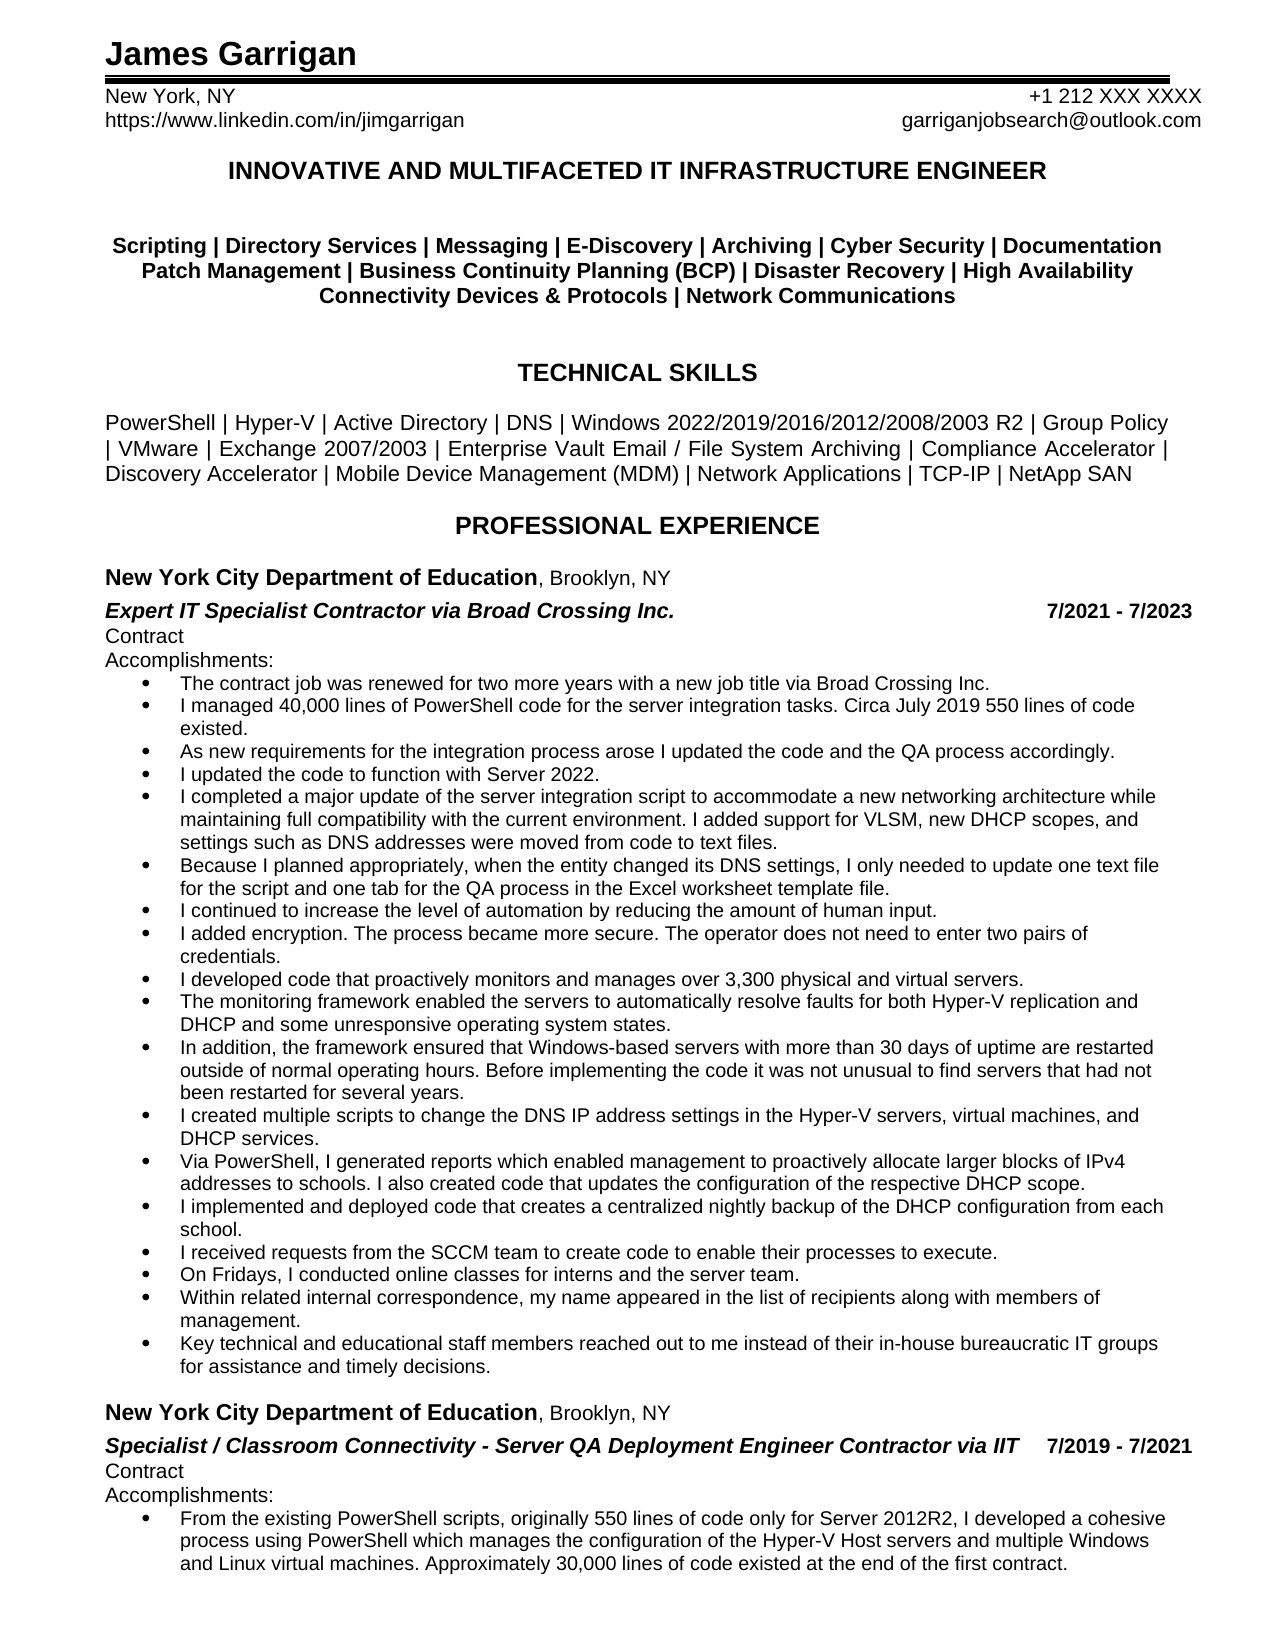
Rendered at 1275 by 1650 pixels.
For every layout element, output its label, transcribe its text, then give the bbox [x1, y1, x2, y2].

text https://www.linkedin.com/in/jimgarrigan garriganjobsearch@outlook.com [105, 108, 1170, 132]
text New York City Department of Education, Brooklyn, NY [105, 563, 1170, 590]
text Scripting | Directory Services | Messaging | E-Discovery | Archiving | Cyber Security | Documentation [105, 233, 1170, 258]
text Expert IT Specialist Contractor via Broad Crossing Inc. 7/2021 - 7/2023 [105, 598, 1170, 623]
text PowerShell | Hyper-V | Active Directory | DNS | Windows 2022/2019/2016/2012/2008/2003 R2 | Group Policy | VMware | Exchange 2007/2003 | Enterprise Vault Email / File System Archiving | Compliance Accelerator | Discovery Accelerator | Mobile Device Management (MDM) | Network Applications | TCP-IP | NetApp SAN [105, 410, 1170, 486]
list I implemented and deployed code that creates a centralized nightly backup of the DHCP configuration from each school. [142, 1195, 1170, 1241]
list As new requirements for the integration process arose I updated the code and the QA process accordingly. [142, 740, 1170, 762]
text Patch Management | Business Continuity Planning (BCP) | Disaster Recovery | High Availability [105, 258, 1170, 283]
list I completed a major update of the server integration script to accommodate a new networking architecture while maintaining full compatibility with the current environment. I added support for VLSM, new DHCP scopes, and settings such as DNS addresses were moved from code to text files. [142, 785, 1170, 853]
text New York, NY +1 212 XXX XXXX [105, 84, 1170, 108]
list The monitoring framework enabled the servers to automatically resolve faults for both Hyper-V replication and DHCP and some unresponsive operating system states. [142, 990, 1170, 1036]
list I received requests from the SCCM team to create code to enable their processes to execute. [142, 1241, 1170, 1263]
text James Garrigan [105, 34, 1170, 75]
text Innovative and Multifaceted IT Infrastructure Engineer [105, 156, 1170, 185]
list I continued to increase the level of automation by reducing the amount of human input. [142, 899, 1170, 922]
text New York City Department of Education, Brooklyn, NY [105, 1399, 1170, 1425]
subtitle PROFESSIONAL EXPERIENCE [105, 511, 1170, 539]
text Accomplishments: [105, 1483, 1170, 1507]
list From the existing PowerShell scripts, originally 550 lines of code only for Server 2012R2, I developed a cohesive process using PowerShell which manages the configuration of the Hyper-V Host servers and multiple Windows and Linux virtual machines. Approximately 30,000 lines of code existed at the end of the first contract. [142, 1507, 1170, 1575]
list I created multiple scripts to change the DNS IP address settings in the Hyper-V servers, virtual machines, and DHCP services. [142, 1104, 1170, 1149]
list Via PowerShell, I generated reports which enabled management to proactively allocate larger blocks of IPv4 addresses to schools. I also created code that updates the configuration of the respective DHCP scope. [142, 1149, 1170, 1195]
list I developed code that proactively monitors and manages over 3,300 physical and virtual servers. [142, 967, 1170, 990]
list The contract job was renewed for two more years with a new job title via Broad Crossing Inc. [142, 671, 1170, 694]
list On Fridays, I conducted online classes for interns and the server team. [142, 1263, 1170, 1286]
list Within related internal correspondence, my name appeared in the list of recipients along with members of management. [142, 1286, 1170, 1332]
text Connectivity Devices & Protocols | Network Communications [105, 283, 1170, 308]
text Contract [105, 1459, 1170, 1483]
list I added encryption. The process became more secure. The operator does not need to enter two pairs of credentials. [142, 922, 1170, 967]
text Contract [105, 623, 1170, 647]
text Accomplishments: [105, 647, 1170, 671]
subtitle TECHNICAL SKILLS [105, 357, 1170, 386]
list In addition, the framework ensured that Windows-based servers with more than 30 days of uptime are restarted outside of normal operating hours. Before implementing the code it was not unusual to find servers that had not been restarted for several years. [142, 1036, 1170, 1104]
list Key technical and educational staff members reached out to me instead of their in-house bureaucratic IT groups for assistance and timely decisions. [142, 1332, 1170, 1377]
list I updated the code to function with Server 2022. [142, 762, 1170, 785]
text Specialist / Classroom Connectivity - Server QA Deployment Engineer Contractor via IIT 7/2019 - 7/2021 [105, 1433, 1170, 1459]
list I managed 40,000 lines of PowerShell code for the server integration tasks. Circa July 2019 550 lines of code existed. [142, 694, 1170, 740]
list Because I planned appropriately, when the entity changed its DNS settings, I only needed to update one text file for the script and one tab for the QA process in the Excel worksheet template file. [142, 853, 1170, 899]
